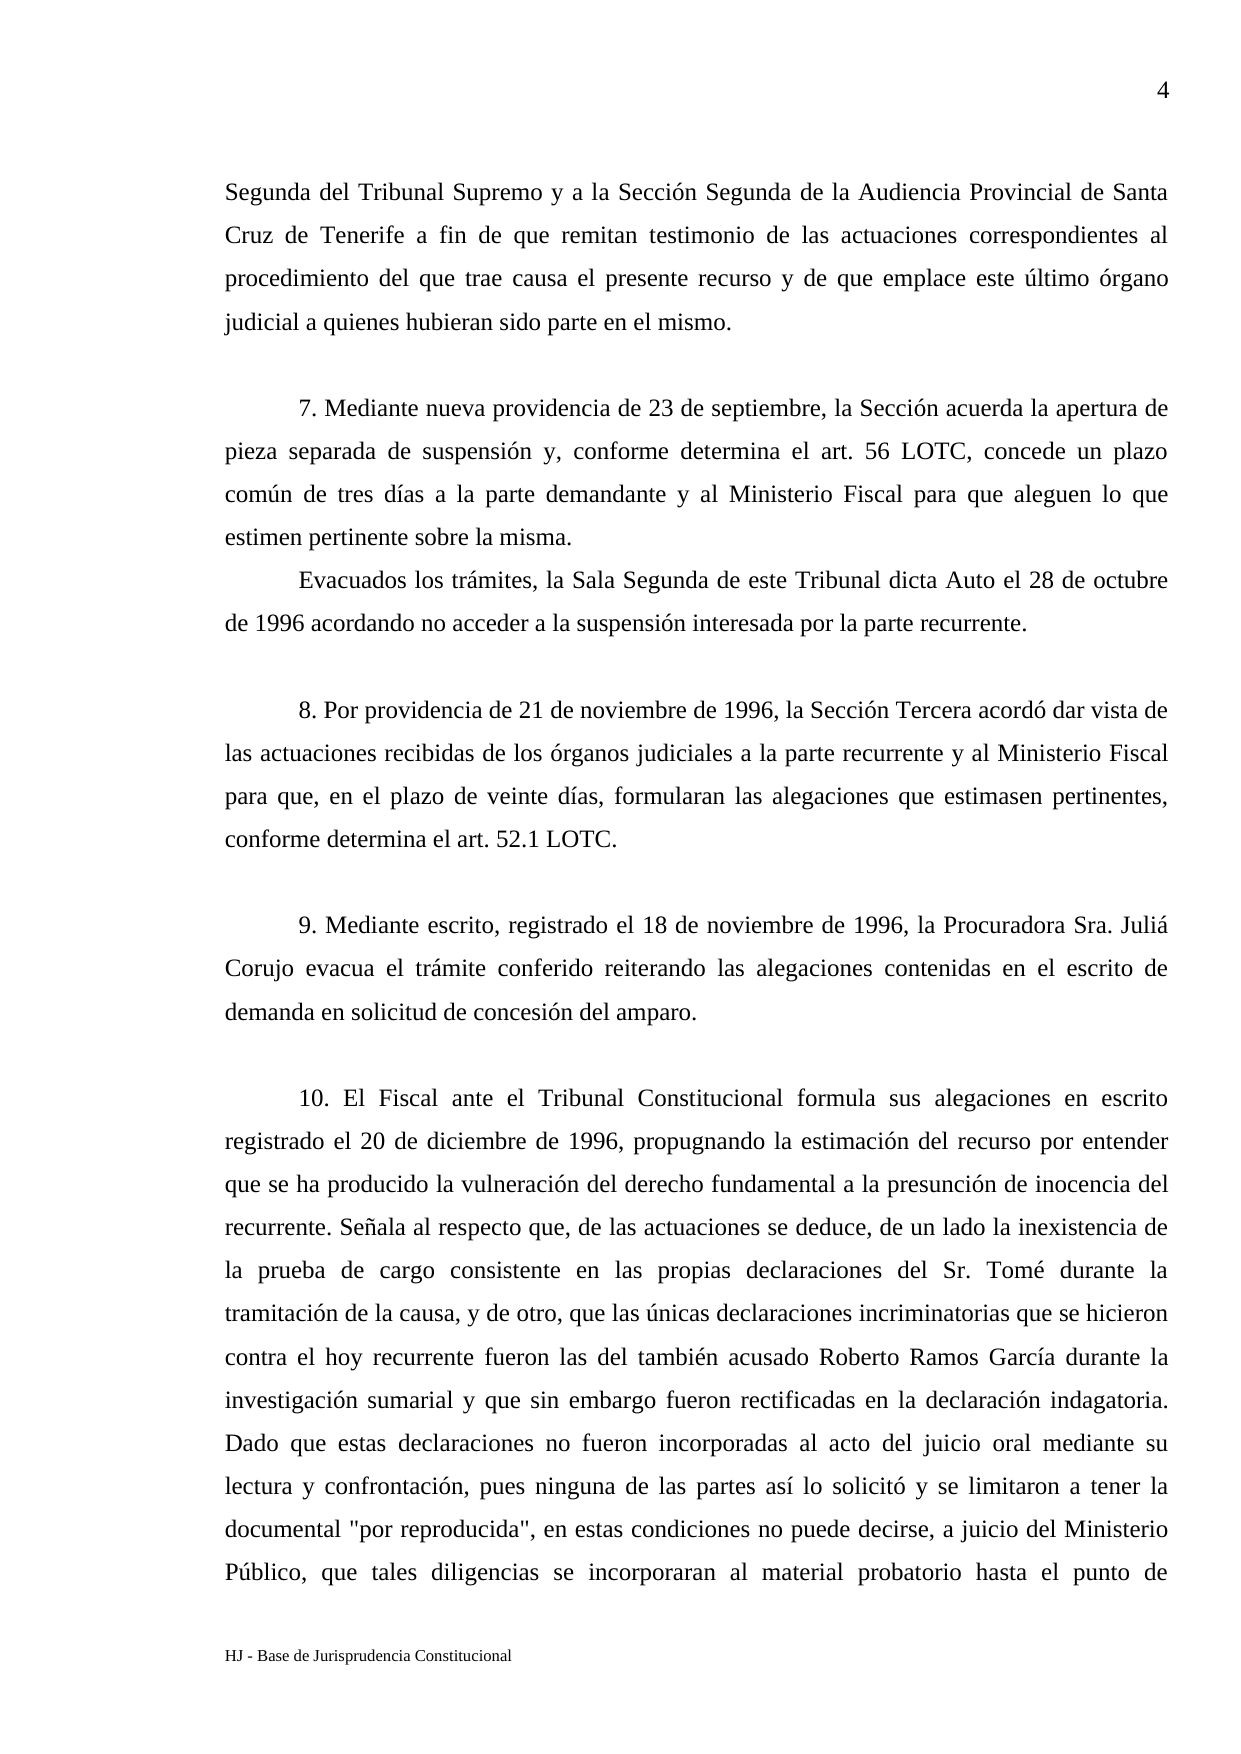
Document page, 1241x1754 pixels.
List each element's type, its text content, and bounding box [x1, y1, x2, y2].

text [224, 1083, 1169, 1586]
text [224, 177, 1169, 335]
text Evacuados los trámites, la Sala Segunda de este Tribunal dicta Auto el 28 de octubre de 1996 acordando no acceder a la suspensión interesada por la parte recurrente. [224, 565, 1169, 637]
text 7. Mediante nueva providencia de 23 de septiembre, la Sección acuerda la apertura de pieza separada de suspensión y, conforme determina el art. 56 LOTC, concede un plazo común de tres días a la parte demandante y al Ministerio Fiscal para que aleguen lo que estimen pertinente sobre la misma. [224, 393, 1169, 551]
text 9. Mediante escrito, registrado el 18 de noviembre de 1996, la Procuradora Sra. Juliá Corujo evacua el trámite conferido reiterando las alegaciones contenidas en el escrito de demanda en solicitud de concesión del amparo. [224, 910, 1169, 1025]
text 8. Por providencia de 21 de noviembre de 1996, la Sección Tercera acordó dar vista de las actuaciones recibidas de los órganos judiciales a la parte recurrente y al Ministerio Fiscal para que, en el plazo de veinte días, formularan las alegaciones que estimasen pertinentes, conforme determina el art. 52.1 LOTC. [224, 695, 1169, 853]
